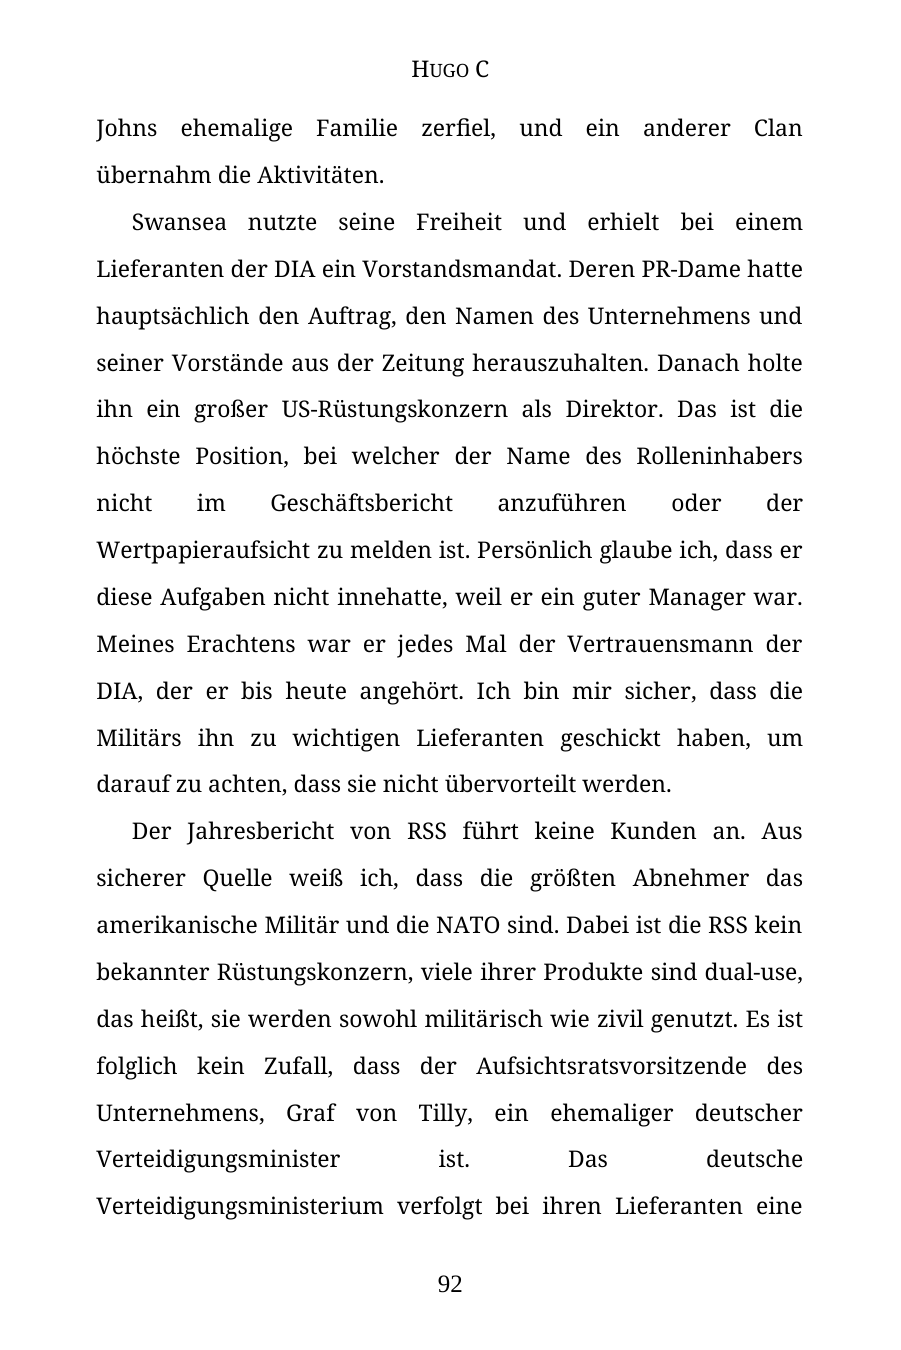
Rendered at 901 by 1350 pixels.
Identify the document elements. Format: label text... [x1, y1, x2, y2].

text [96, 112, 804, 190]
text Swansea nutzte seine Freiheit und erhielt bei einem Lieferanten der DIA ein Vorstandsmandat. Deren PR-Dame hatte hauptsächlich den Auftrag, den Namen des Unternehmens und seiner Vorstände aus der Zeitung herauszuhalten. Danach holte ihn ein großer US-Rüstungskonzern als Direktor. Das ist die höchste Position, bei welcher der Name des Rolleninhabers nicht im Geschäftsbericht anzuführen oder der Wertpapieraufsicht zu melden ist. Persönlich glaube ich, dass er diese Aufgaben nicht innehatte, weil er ein guter Manager war. Meines Erachtens war er jedes Mal der Vertrauensmann der DIA, der er bis heute angehört. Ich bin mir sicher, dass die Militärs ihn zu wichtigen Lieferanten geschickt haben, um darauf zu achten, dass sie nicht übervorteilt werden. [96, 206, 804, 800]
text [96, 815, 804, 1222]
